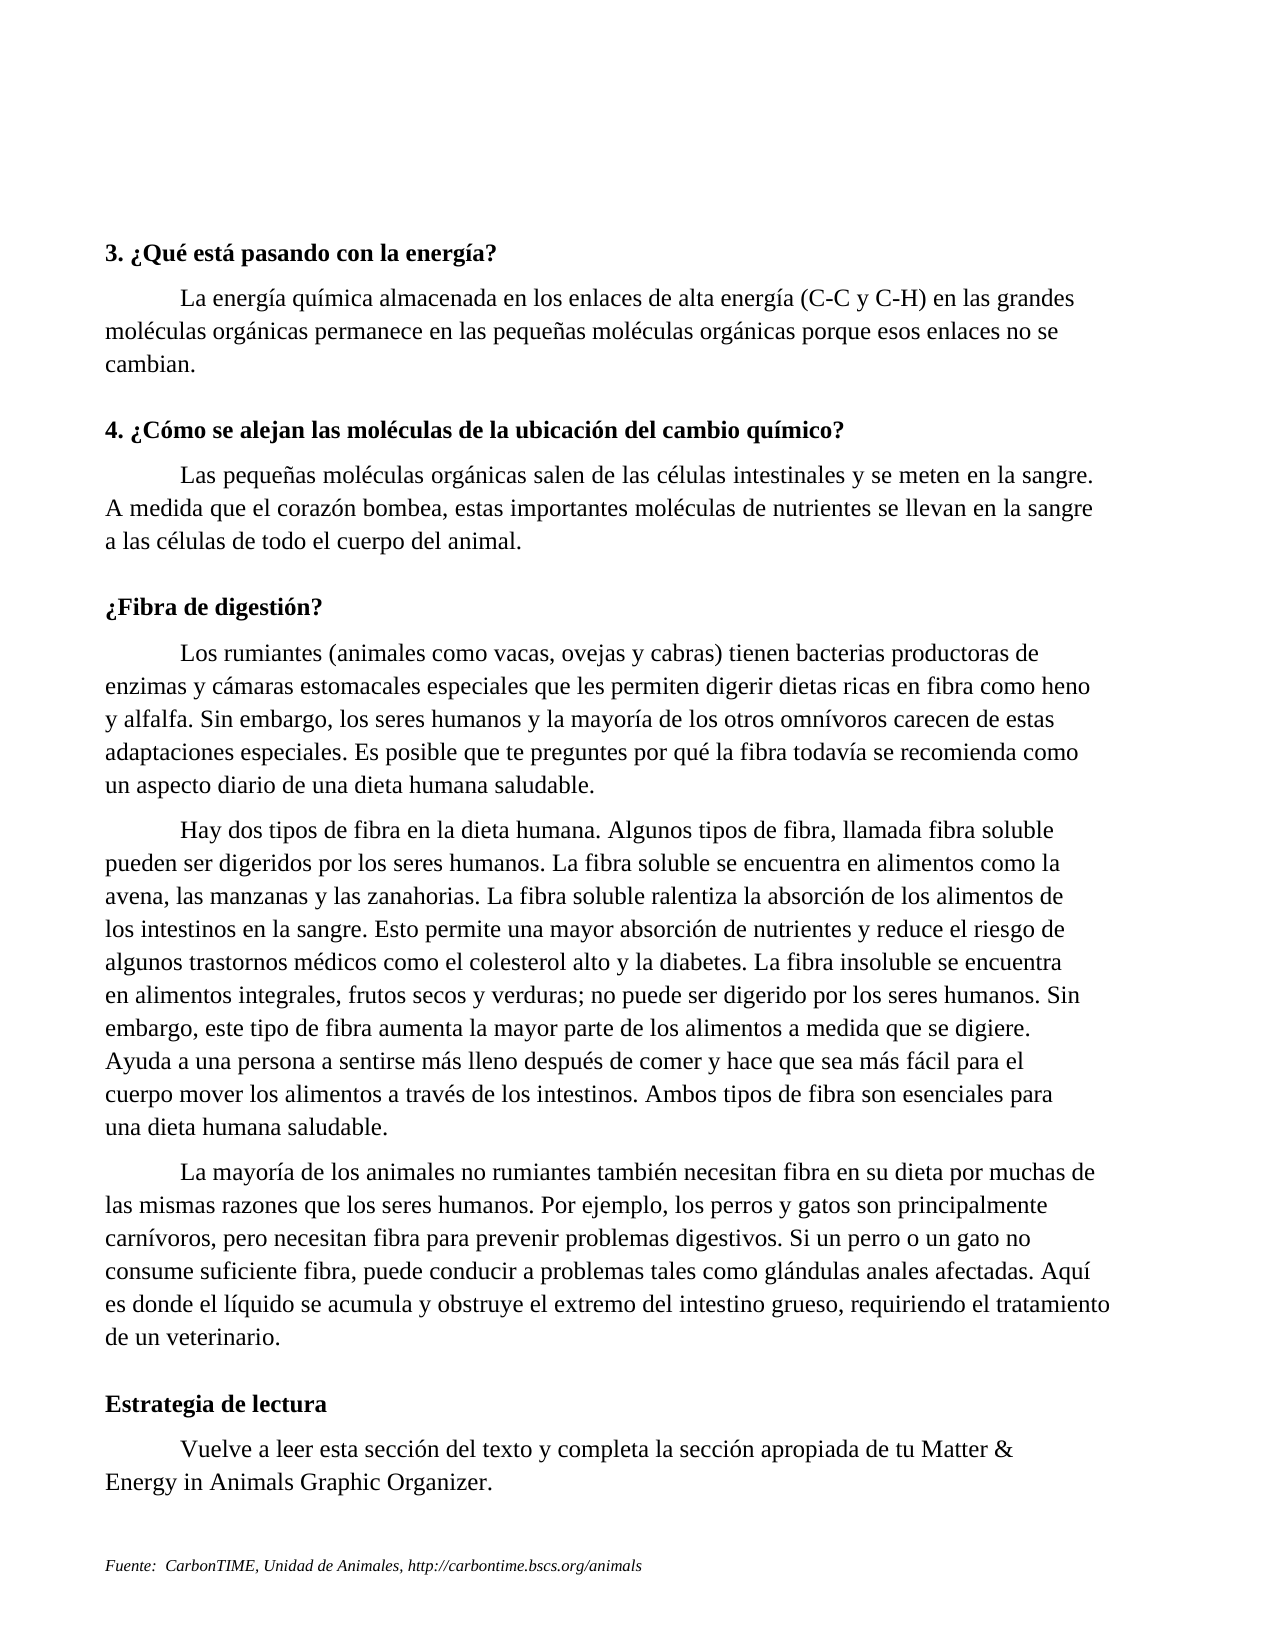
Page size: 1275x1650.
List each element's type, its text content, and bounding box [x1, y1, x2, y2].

text Estrategia de lectura [105, 1389, 1172, 1417]
text La mayoría de los animales no rumiantes también necesitan fibra en su dieta por muchas de las mismas razones que los seres humanos. Por ejemplo, los perros y gatos son principalmente carnívoros, pero necesitan fibra para prevenir problemas digestivos. Si un perro o un gato no consume suficiente fibra, puede conducir a problemas tales como glándulas anales afectadas. Aquí es donde el líquido se acumula y obstruye el extremo del intestino grueso, requiriendo el tratamiento de un veterinario. [105, 1157, 1112, 1351]
text Las pequeñas moléculas orgánicas salen de las células intestinales y se meten en la sangre. A medida que el corazón bombea, estas importantes moléculas de nutrientes se llevan en la sangre a las células de todo el cuerpo del animal. [105, 460, 1095, 555]
text Vuelve a leer esta sección del texto y completa la sección apropiada de tu Matter & Energy in Animals Graphic Organizer. [105, 1434, 1071, 1496]
text La energía química almacenada en los enlaces de alta energía (C-C y C-H) en las grandes moléculas orgánicas permanece en las pequeñas moléculas orgánicas porque esos enlaces no se cambian. [105, 283, 1110, 378]
text ¿Fibra de digestión? [105, 592, 1172, 621]
text Hay dos tipos de fibra en la dieta humana. Algunos tipos de fibra, llamada fibra soluble pueden ser digeridos por los seres humanos. La fibra soluble se encuentra en alimentos como la avena, las manzanas y las zanahorias. La fibra soluble ralentiza la absorción de los alimentos de los intestinos en la sangre. Esto permite una mayor absorción de nutrientes y reduce el riesgo de algunos trastornos médicos como el colesterol alto y la diabetes. La fibra insoluble se encuentra en alimentos integrales, frutos secos y verduras; no puede ser digerido por los seres humanos. Sin embargo, este tipo de fibra aumenta la mayor parte de los alimentos a medida que se digiere. Ayuda a una persona a sentirse más lleno después de comer y hace que sea más fácil para el cuerpo mover los alimentos a través de los intestinos. Ambos tipos de fibra son esenciales para una dieta humana saludable. [105, 815, 1091, 1141]
text Los rumiantes (animales como vacas, ovejas y cabras) tienen bacterias productoras de enzimas y cámaras estomacales especiales que les permiten digerir dietas ricas en fibra como heno y alfalfa. Sin embargo, los seres humanos y la mayoría de los otros omnívoros carecen de estas adaptaciones especiales. Es posible que te preguntes por qué la fibra todavía se recomienda como un aspecto diario de una dieta humana saludable. [105, 638, 1104, 798]
text 3. ¿Qué está pasando con la energía? [105, 238, 1172, 267]
text 4. ¿Cómo se alejan las moléculas de la ubicación del cambio químico? [105, 415, 1172, 444]
